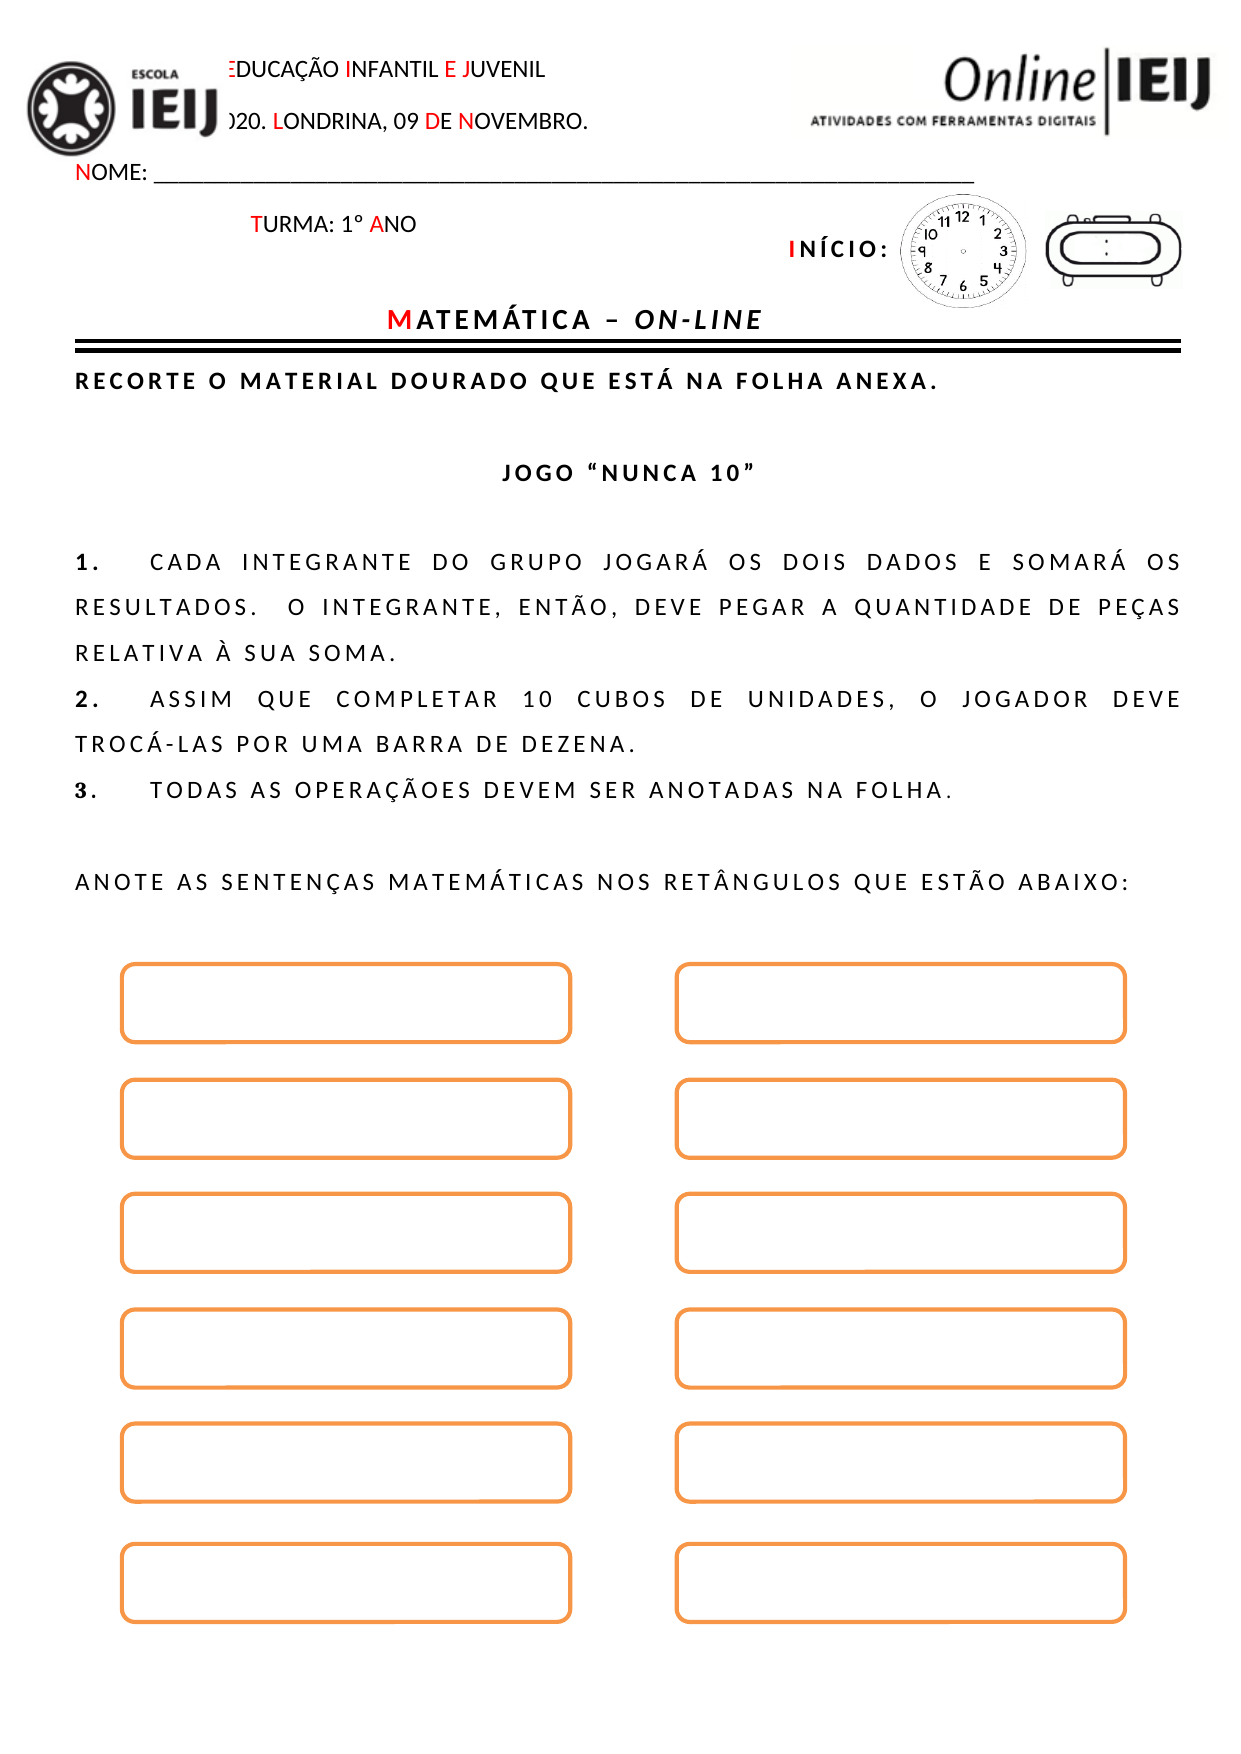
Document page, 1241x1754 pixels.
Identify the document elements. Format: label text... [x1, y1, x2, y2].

list ASSIM QUE COMPLETAR 10 CUBOS DE UNIDADES, O JOGADOR DEVE TROCÁ-LAS POR UMA BARRA DE DEZENA. [75, 683, 1181, 759]
picture [17, 46, 230, 161]
picture [1045, 211, 1183, 289]
text MATEMÁTICA – ON-LINE [75, 301, 1181, 339]
picture [900, 194, 1034, 301]
text RECORTE O MATERIAL DOURADO QUE ESTÁ NA FOLHA ANEXA. [75, 365, 1181, 396]
list TODAS AS OPERAÇÃOES DEVEM SER ANOTADAS NA FOLHA. [75, 774, 1181, 805]
text JOGO “NUNCA 10” [75, 457, 1181, 487]
picture [791, 46, 1229, 140]
list CADA INTEGRANTE DO GRUPO JOGARÁ OS DOIS DADOS E SOMARÁ OS RESULTADOS. O INTEGRANTE, ENTÃO, DEVE PEGAR A QUANTIDADE DE PEÇAS RELATIVA À SUA SOMA. [75, 546, 1181, 668]
list ANOTE AS SENTENÇAS MATEMÁTICAS NOS RETÂNGULOS QUE ESTÃO ABAIXO: [75, 866, 1181, 896]
